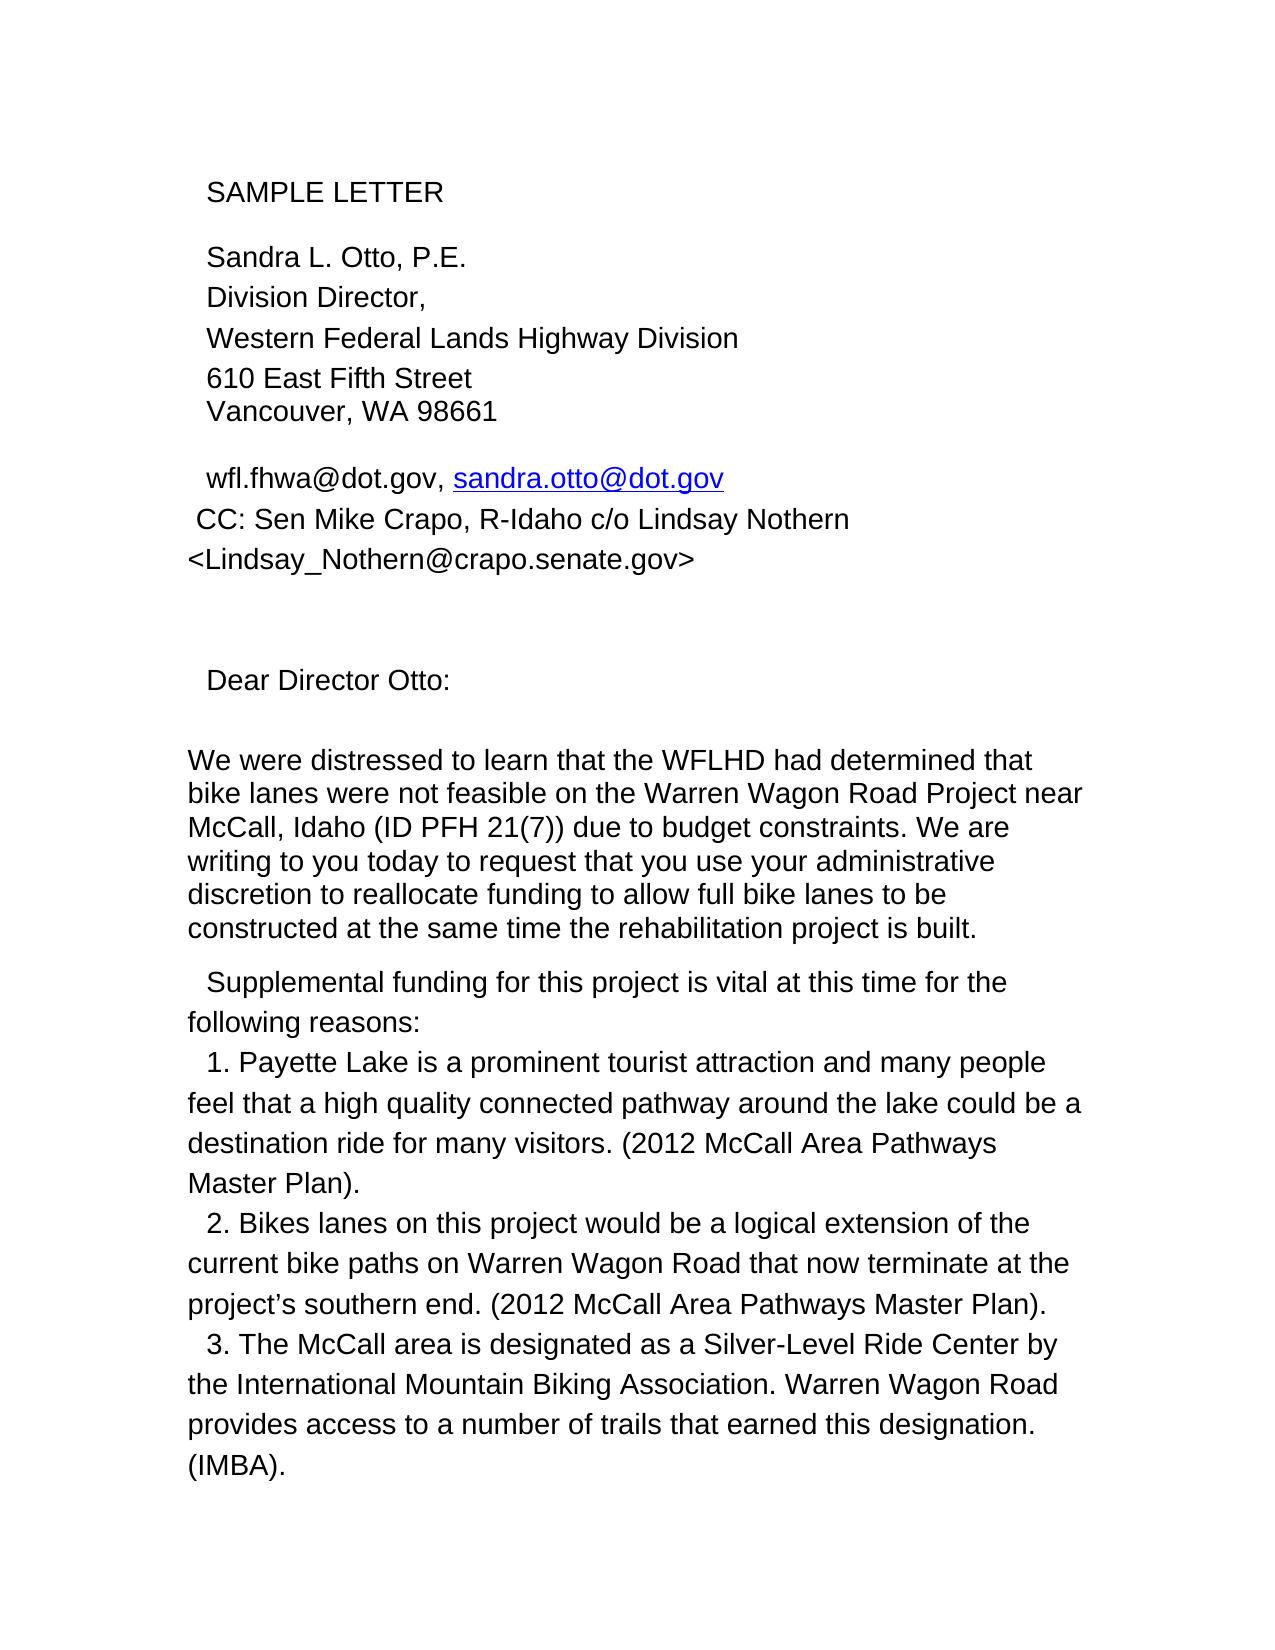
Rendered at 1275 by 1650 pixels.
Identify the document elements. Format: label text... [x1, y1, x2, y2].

text 3. The McCall area is designated as a Silver-Level Ride Center by the International Mountain Biking Association. Warren Wagon Road provides access to a number of trails that earned this designation. (IMBA). [187, 1327, 1087, 1481]
text Western Federal Lands Highway Division [187, 321, 1087, 354]
text 1. Payette Lake is a prominent tourist attraction and many people feel that a high quality connected pathway around the lake could be a destination ride for many visitors. (2012 McCall Area Pathways Master Plan). [187, 1045, 1087, 1199]
text SAMPLE LETTER [187, 175, 1087, 208]
text Sandra L. Otto, P.E. [187, 240, 1087, 274]
text Supplemental funding for this project is vital at this time for the following reasons: [187, 965, 1087, 1039]
text Division Director, [187, 280, 1087, 314]
text 610 East Fifth Street Vancouver, WA 98661 [472, 361, 1087, 428]
text wfl.fhwa@dot.gov, sandra.otto@dot.gov [187, 461, 1087, 495]
text 2. Bikes lanes on this project would be a logical extension of the current bike paths on Warren Wagon Road that now terminate at the project’s southern end. (2012 McCall Area Pathways Master Plan). [187, 1206, 1087, 1320]
text We were distressed to learn that the WFLHD had determined that bike lanes were not feasible on the Warren Wagon Road Project near McCall, Idaho (ID PFH 21(7)) due to budget constraints. We are writing to you today to request that you use your administrative discretion to reallocate funding to allow full bike lanes to be constructed at the same time the rehabilitation project is built. [187, 743, 1087, 944]
text Dear Director Otto: [187, 662, 1087, 696]
text CC: Sen Mike Crapo, R-Idaho c/o Lindsay Nothern <Lindsay_Nothern@crapo.senate.gov> [187, 502, 1087, 575]
